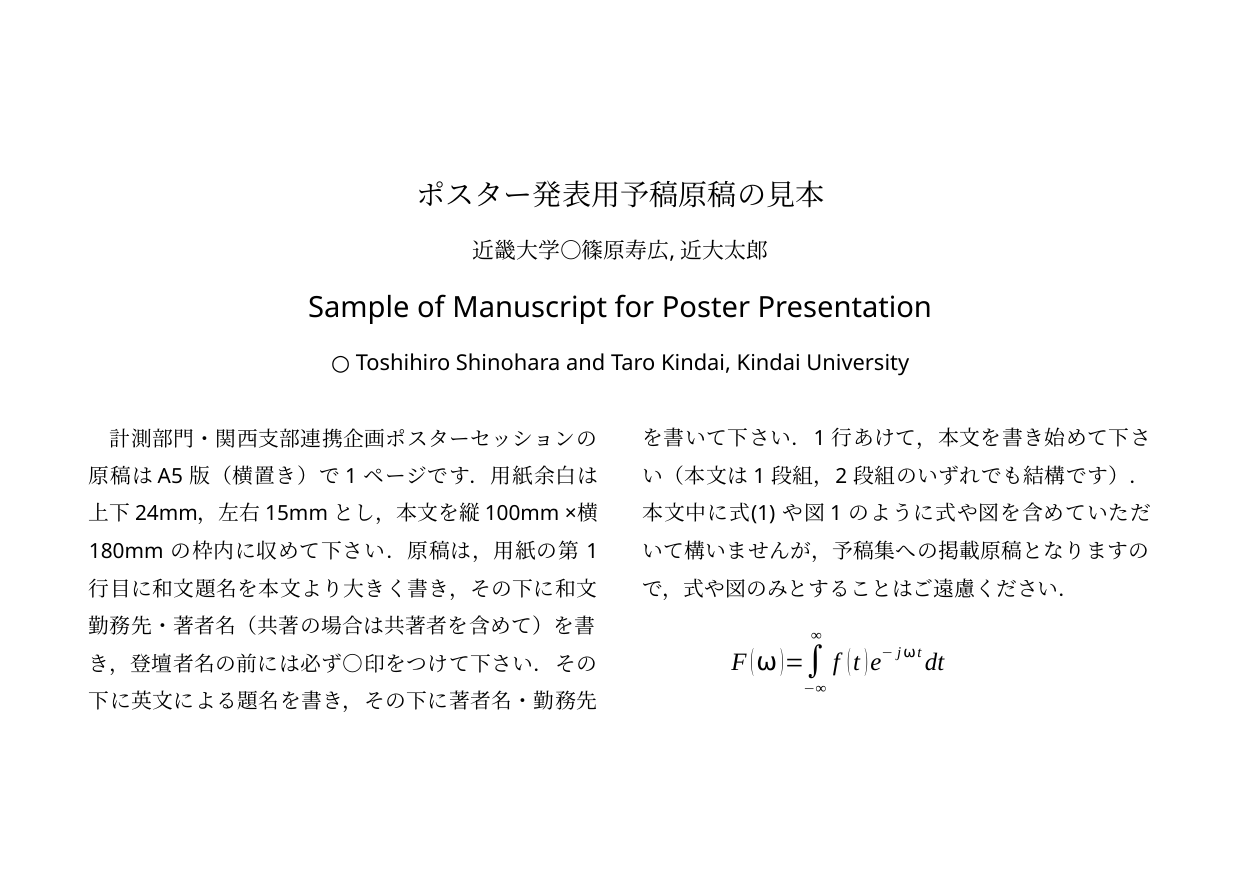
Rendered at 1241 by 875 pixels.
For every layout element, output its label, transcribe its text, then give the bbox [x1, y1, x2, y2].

text 近畿大学○篠原寿広, 近大太郎 [89, 231, 1152, 268]
text ポスター発表用予稿原稿の見本 [89, 156, 1152, 231]
text Sample of Manuscript for Poster Presentation [89, 268, 1152, 343]
text 計測部門・関西支部連携企画ポスターセッションの原稿はA5 版（横置き）で1 ページです．用紙余白は上下24mm，左右15mm とし，本文を縦100mm ×横180mm の枠内に収めて下さい．原稿は，用紙の第1 行目に和文題名を本文より大きく書き，その下に和文勤務先・著者名（共著の場合は共著者を含めて）を書き，登壇者名の前には必ず○印をつけて下さい．その下に英文による題名を書き，その下に著者名・勤務先を書いて下さい．1 行あけて，本文を書き始めて下さい（本文は1 段組，2 段組のいずれでも結構です）．本文中に式(1) や図1 のように式や図を含めていただいて構いませんが，予稿集への掲載原稿となりますので，式や図のみとすることはご遠慮ください． [89, 418, 598, 718]
text ○ Toshihiro Shinohara and Taro Kindai, Kindai University [89, 343, 1152, 381]
text 計測部門・関西支部連携企画ポスターセッションの原稿はA5 版（横置き）で1 ページです．用紙余白は上下24mm，左右15mm とし，本文を縦100mm ×横180mm の枠内に収めて下さい．原稿は，用紙の第1 行目に和文題名を本文より大きく書き，その下に和文勤務先・著者名（共著の場合は共著者を含めて）を書き，登壇者名の前には必ず○印をつけて下さい．その下に英文による題名を書き，その下に著者名・勤務先を書いて下さい．1 行あけて，本文を書き始めて下さい（本文は1 段組，2 段組のいずれでも結構です）．本文中に式(1) や図1 のように式や図を含めていただいて構いませんが，予稿集への掲載原稿となりますので，式や図のみとすることはご遠慮ください． [642, 418, 1152, 606]
